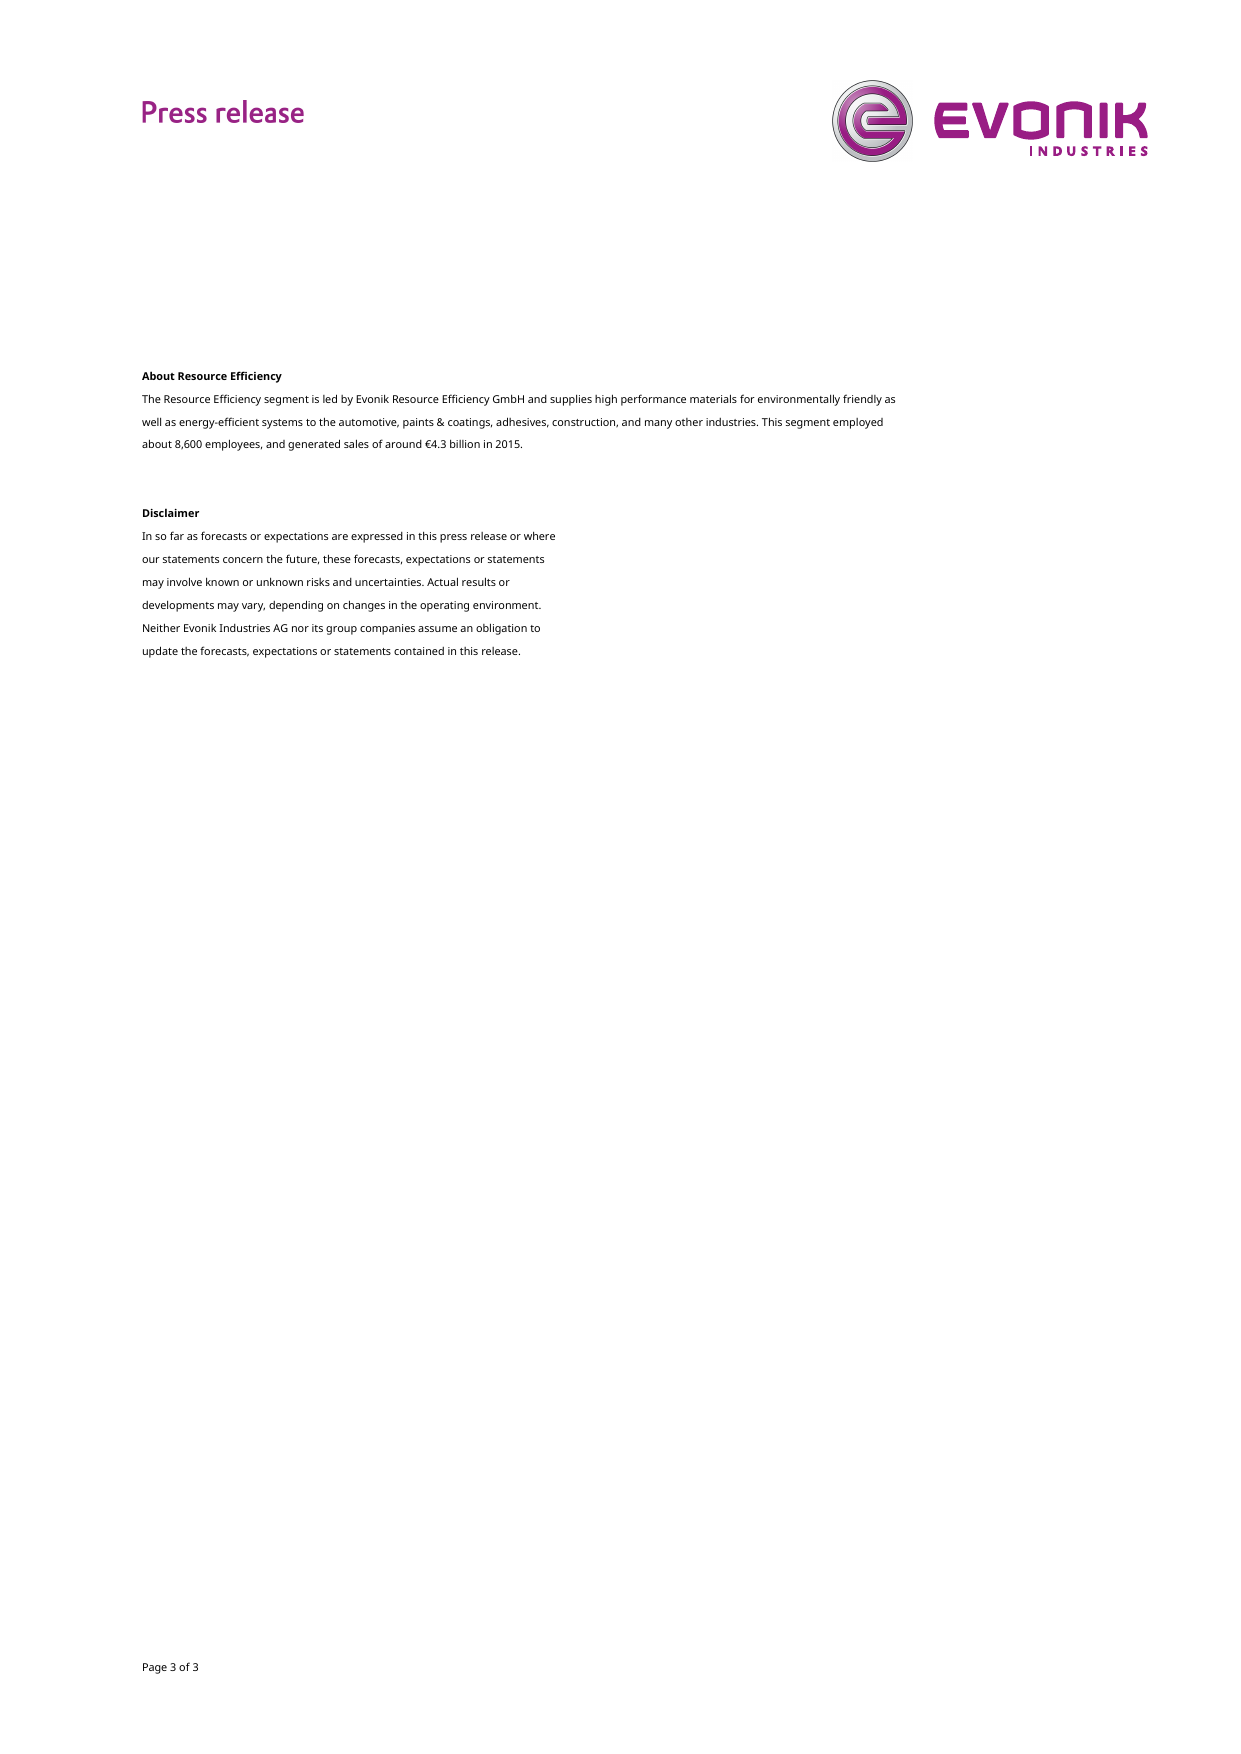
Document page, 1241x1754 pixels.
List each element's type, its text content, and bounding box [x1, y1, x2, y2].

text update the forecasts, expectations or statements contained in this release. [142, 634, 903, 657]
text developments may vary, depending on changes in the operating environment. [142, 589, 903, 612]
text our statements concern the future, these forecasts, expectations or statements [142, 543, 903, 566]
text In so far as forecasts or expectations are expressed in this press release or where [142, 520, 903, 543]
picture [142, 100, 304, 123]
text The Resource Efficiency segment is led by Evonik Resource Efficiency GmbH and supplies high performance materials for environmentally friendly as well as energy-efficient systems to the automotive, paints & coatings, adhesives, construction, and many other industries. This segment employed about 8,600 employees, and generated sales of around €4.3 billion in 2015. [142, 382, 903, 451]
text Disclaimer [142, 497, 894, 520]
text may involve known or unknown risks and uncertainties. Actual results or [142, 566, 903, 589]
picture [832, 80, 913, 162]
text About Resource Efficiency [142, 359, 903, 382]
text Neither Evonik Industries AG nor its group companies assume an obligation to [142, 612, 903, 634]
